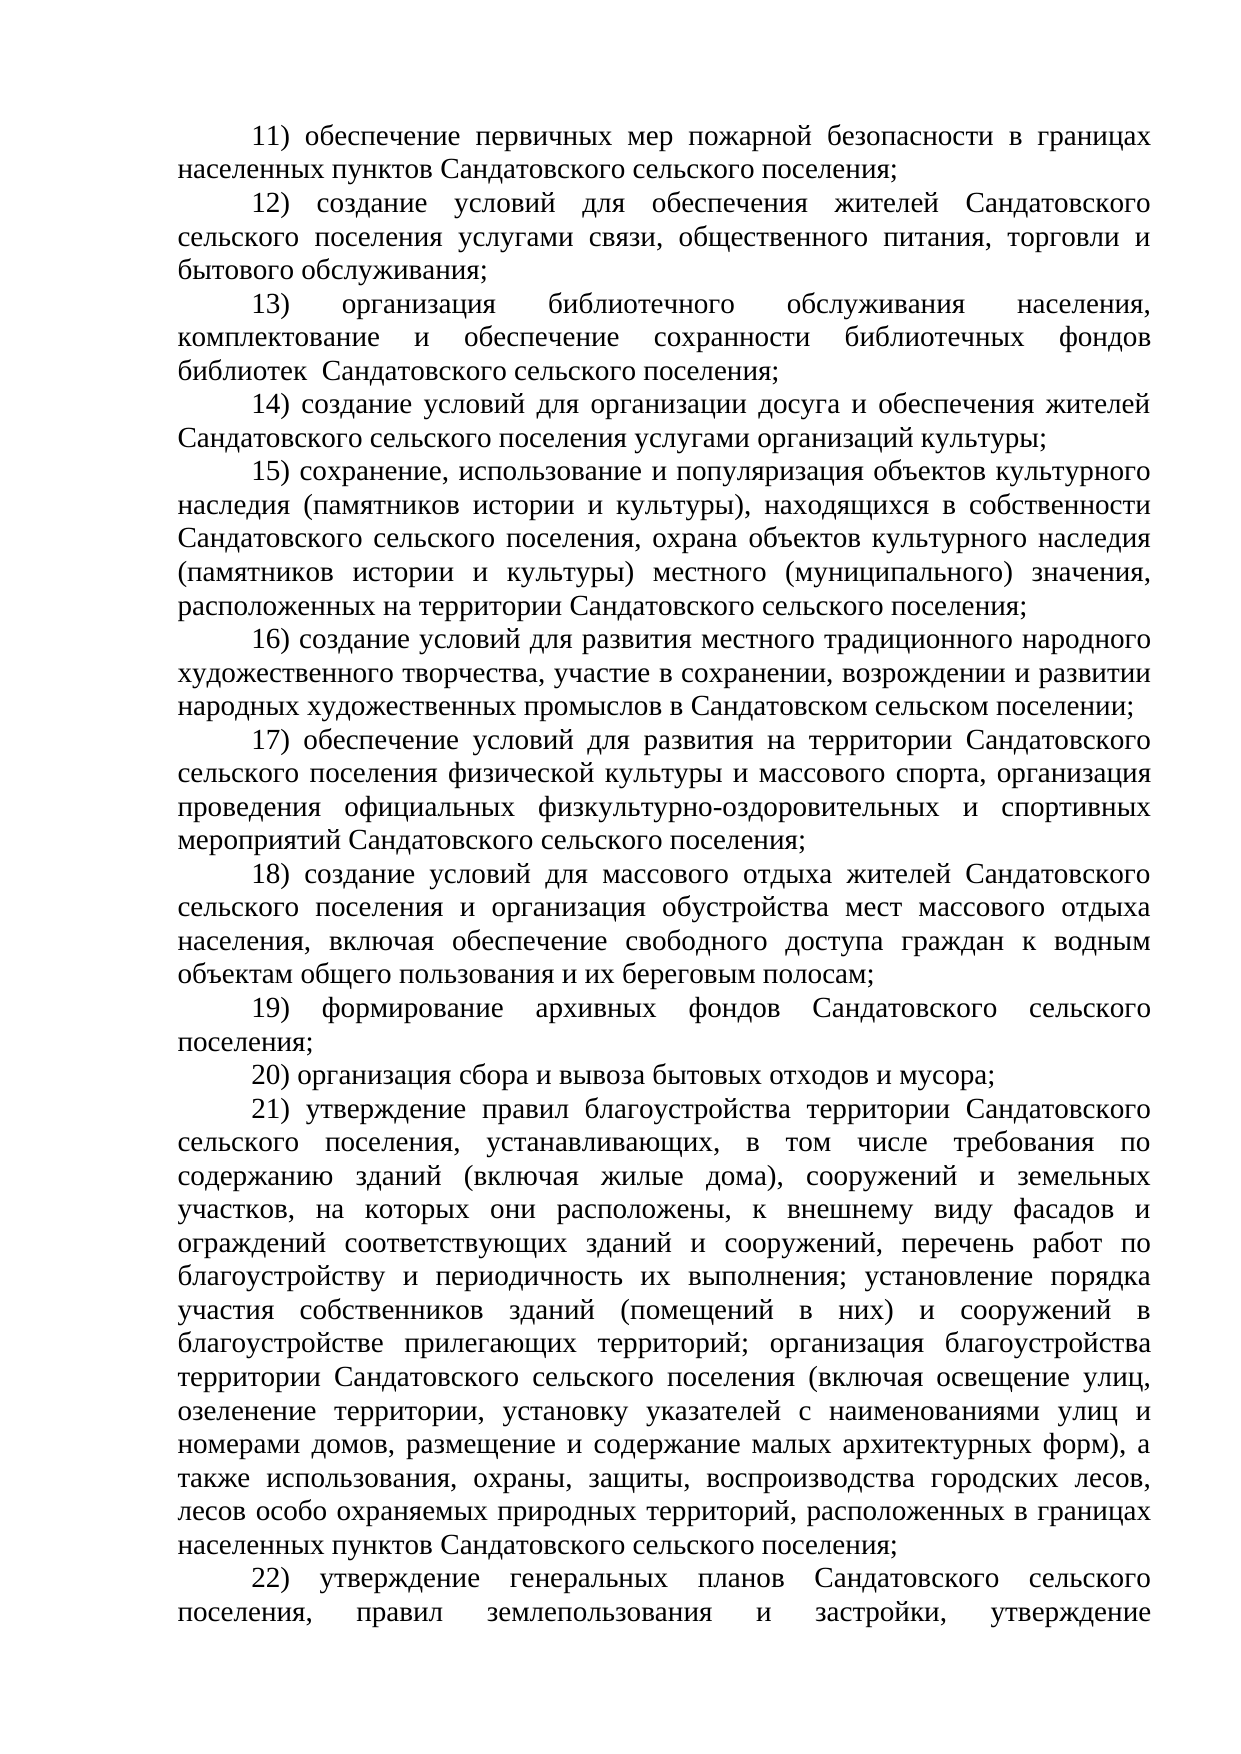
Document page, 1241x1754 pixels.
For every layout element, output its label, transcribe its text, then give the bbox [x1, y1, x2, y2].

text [177, 1560, 1152, 1627]
text 12) создание условий для обеспечения жителей Сандатовского сельского поселения услугами связи, общественного питания, торговли и бытового обслуживания; [177, 185, 1152, 286]
text 11) обеспечение первичных мер пожарной безопасности в границах населенных пунктов Сандатовского сельского поселения; [177, 118, 1152, 185]
text 13) организация библиотечного обслуживания населения, комплектование и обеспечение сохранности библиотечных фондов библиотек Сандатовского сельского поселения; [177, 286, 1152, 386]
text 16) создание условий для развития местного традиционного народного художественного творчества, участие в сохранении, возрождении и развитии народных художественных промыслов в Сандатовском сельском поселении; [177, 621, 1152, 722]
text 19) формирование архивных фондов Сандатовского сельского поселения; [177, 990, 1152, 1057]
text 17) обеспечение условий для развития на территории Сандатовского сельского поселения физической культуры и массового спорта, организация проведения официальных физкультурно-оздоровительных и спортивных мероприятий Сандатовского сельского поселения; [177, 722, 1152, 856]
text 21) утверждение правил благоустройства территории Сандатовского сельского поселения, устанавливающих, в том числе требования по содержанию зданий (включая жилые дома), сооружений и земельных участков, на которых они расположены, к внешнему виду фасадов и ограждений соответствующих зданий и сооружений, перечень работ по благоустройству и периодичность их выполнения; установление порядка участия собственников зданий (помещений в них) и сооружений в благоустройстве прилегающих территорий; организация благоустройства территории Сандатовского сельского поселения (включая освещение улиц, озеленение территории, установку указателей с наименованиями улиц и номерами домов, размещение и содержание малых архитектурных форм), а также использования, охраны, защиты, воспроизводства городских лесов, лесов особо охраняемых природных территорий, расположенных в границах населенных пунктов Сандатовского сельского поселения; [177, 1091, 1152, 1560]
text 14) создание условий для организации досуга и обеспечения жителей Сандатовского сельского поселения услугами организаций культуры; [177, 386, 1152, 453]
text 20) организация сбора и вывоза бытовых отходов и мусора; [177, 1057, 1152, 1091]
text 15) сохранение, использование и популяризация объектов культурного наследия (памятников истории и культуры), находящихся в собственности Сандатовского сельского поселения, охрана объектов культурного наследия (памятников истории и культуры) местного (муниципального) значения, расположенных на территории Сандатовского сельского поселения; [177, 453, 1152, 621]
text 18) создание условий для массового отдыха жителей Сандатовского сельского поселения и организация обустройства мест массового отдыха населения, включая обеспечение свободного доступа граждан к водным объектам общего пользования и их береговым полосам; [177, 856, 1152, 990]
